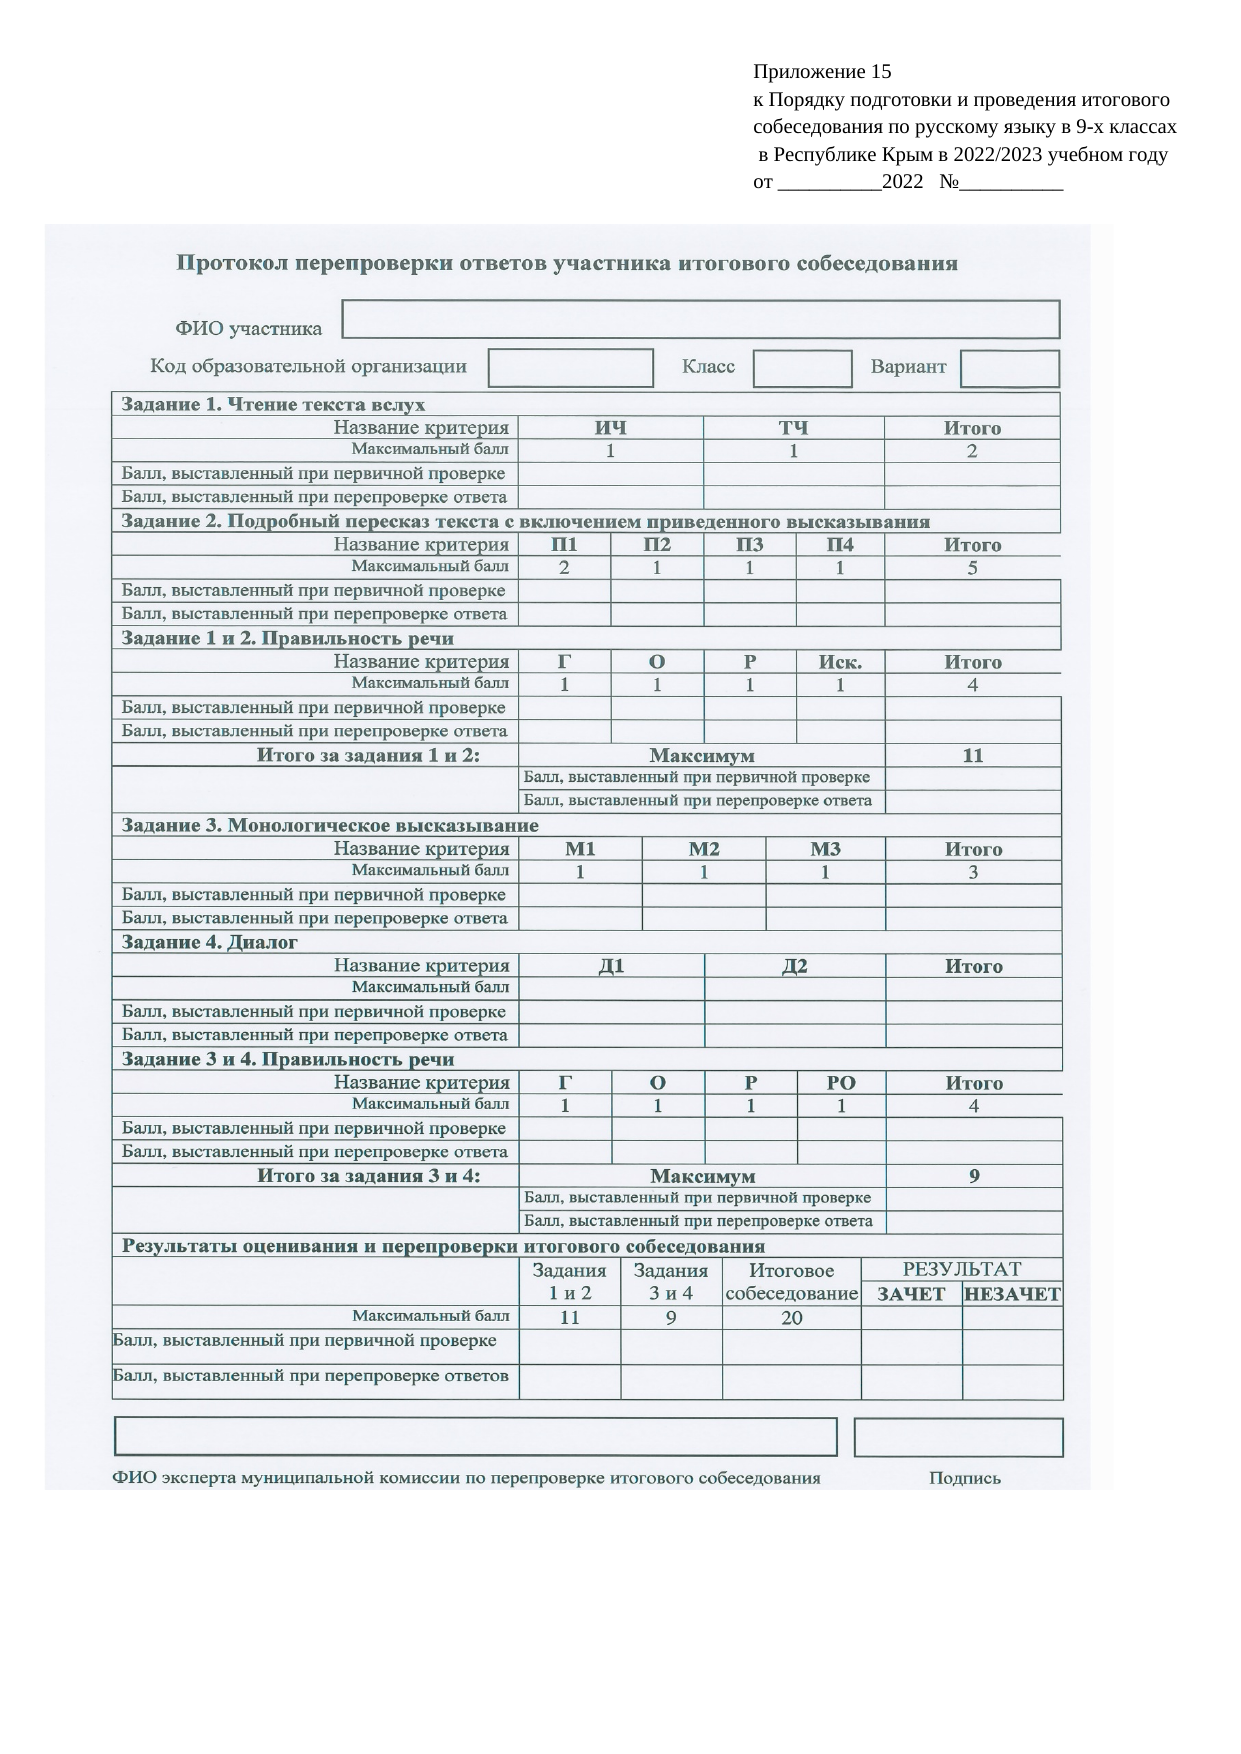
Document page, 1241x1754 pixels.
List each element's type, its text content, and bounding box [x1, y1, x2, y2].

text от __________2022 №__________ [753, 169, 1211, 193]
picture [44, 224, 1114, 1490]
text к Порядку подготовки и проведения итогового [753, 87, 1211, 111]
text Приложение 15 [753, 59, 1211, 83]
text в Республике Крым в 2022/2023 учебном году [753, 142, 1211, 166]
text собеседования по русскому языку в 9-х классах [753, 114, 1211, 138]
